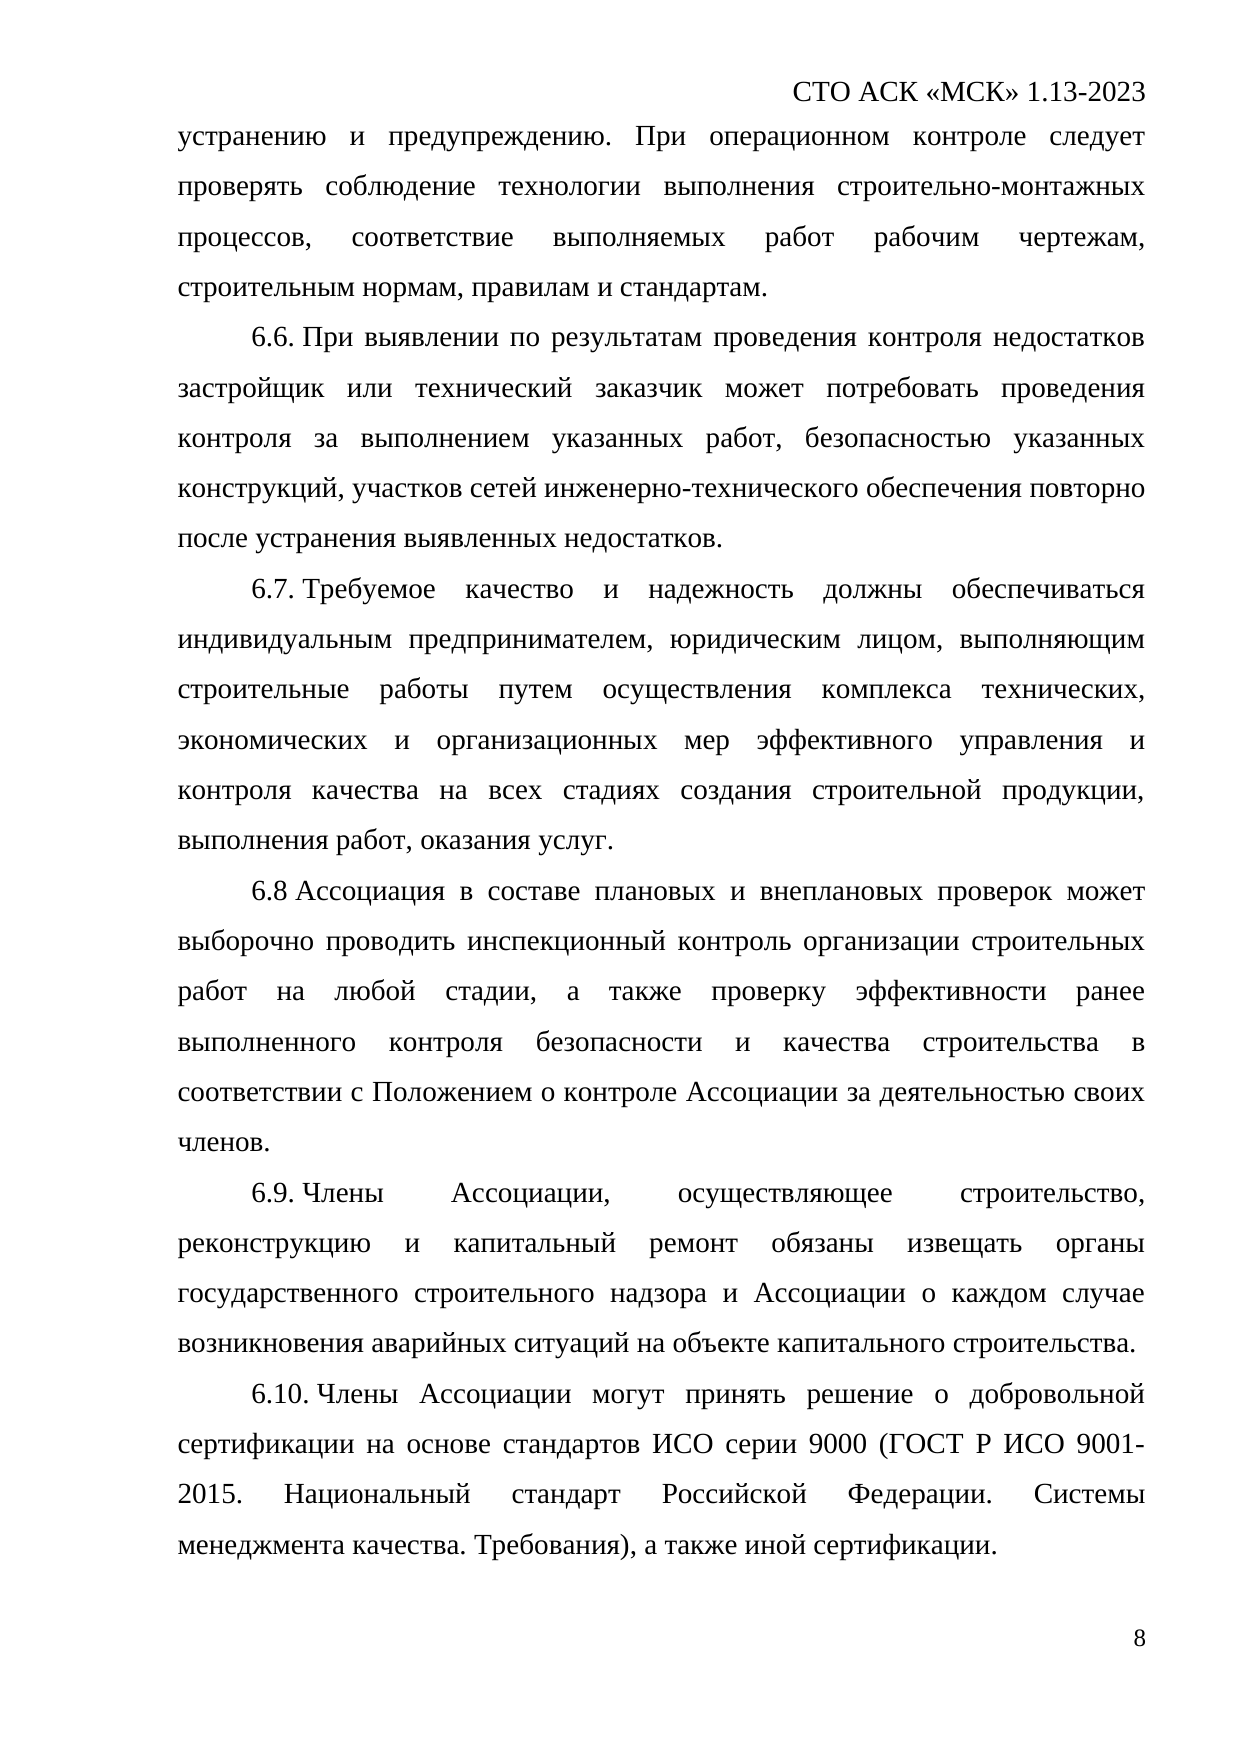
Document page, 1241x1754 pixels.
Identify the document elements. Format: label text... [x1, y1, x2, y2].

text 6.6. При выявлении по результатам проведения контроля недостатков застройщик или технический заказчик может потребовать проведения контроля за выполнением указанных работ, безопасностью указанных конструкций, участков сетей инженерно-технического обеспечения повторно после устранения выявленных недостатков. [177, 319, 1146, 554]
text 6.9. Члены Ассоциации, осуществляющее строительство, реконструкцию и капитальный ремонт обязаны извещать органы государственного строительного надзора и Ассоциации о каждом случае возникновения аварийных ситуаций на объекте капитального строительства. [177, 1175, 1146, 1359]
text 6.7. Требуемое качество и надежность должны обеспечиваться индивидуальным предпринимателем, юридическим лицом, выполняющим строительные работы путем осуществления комплекса технических, экономических и организационных мер эффективного управления и контроля качества на всех стадиях создания строительной продукции, выполнения работ, оказания услуг. [177, 571, 1146, 856]
text 6.10. Члены Ассоциации могут принять решение о добровольной сертификации на основе стандартов ИСО серии 9000 (ГОСТ Р ИСО 9001-2015. Национальный стандарт Российской Федерации. Системы менеджмента качества. Требования), а также иной сертификации. [177, 1376, 1146, 1560]
text 6.8 Ассоциация в составе плановых и внеплановых проверок может выборочно проводить инспекционный контроль организации строительных работ на любой стадии, а также проверку эффективности ранее выполненного контроля безопасности и качества строительства в соответствии с Положением о контроле Ассоциации за деятельностью своих членов. [177, 873, 1146, 1158]
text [177, 118, 1146, 303]
